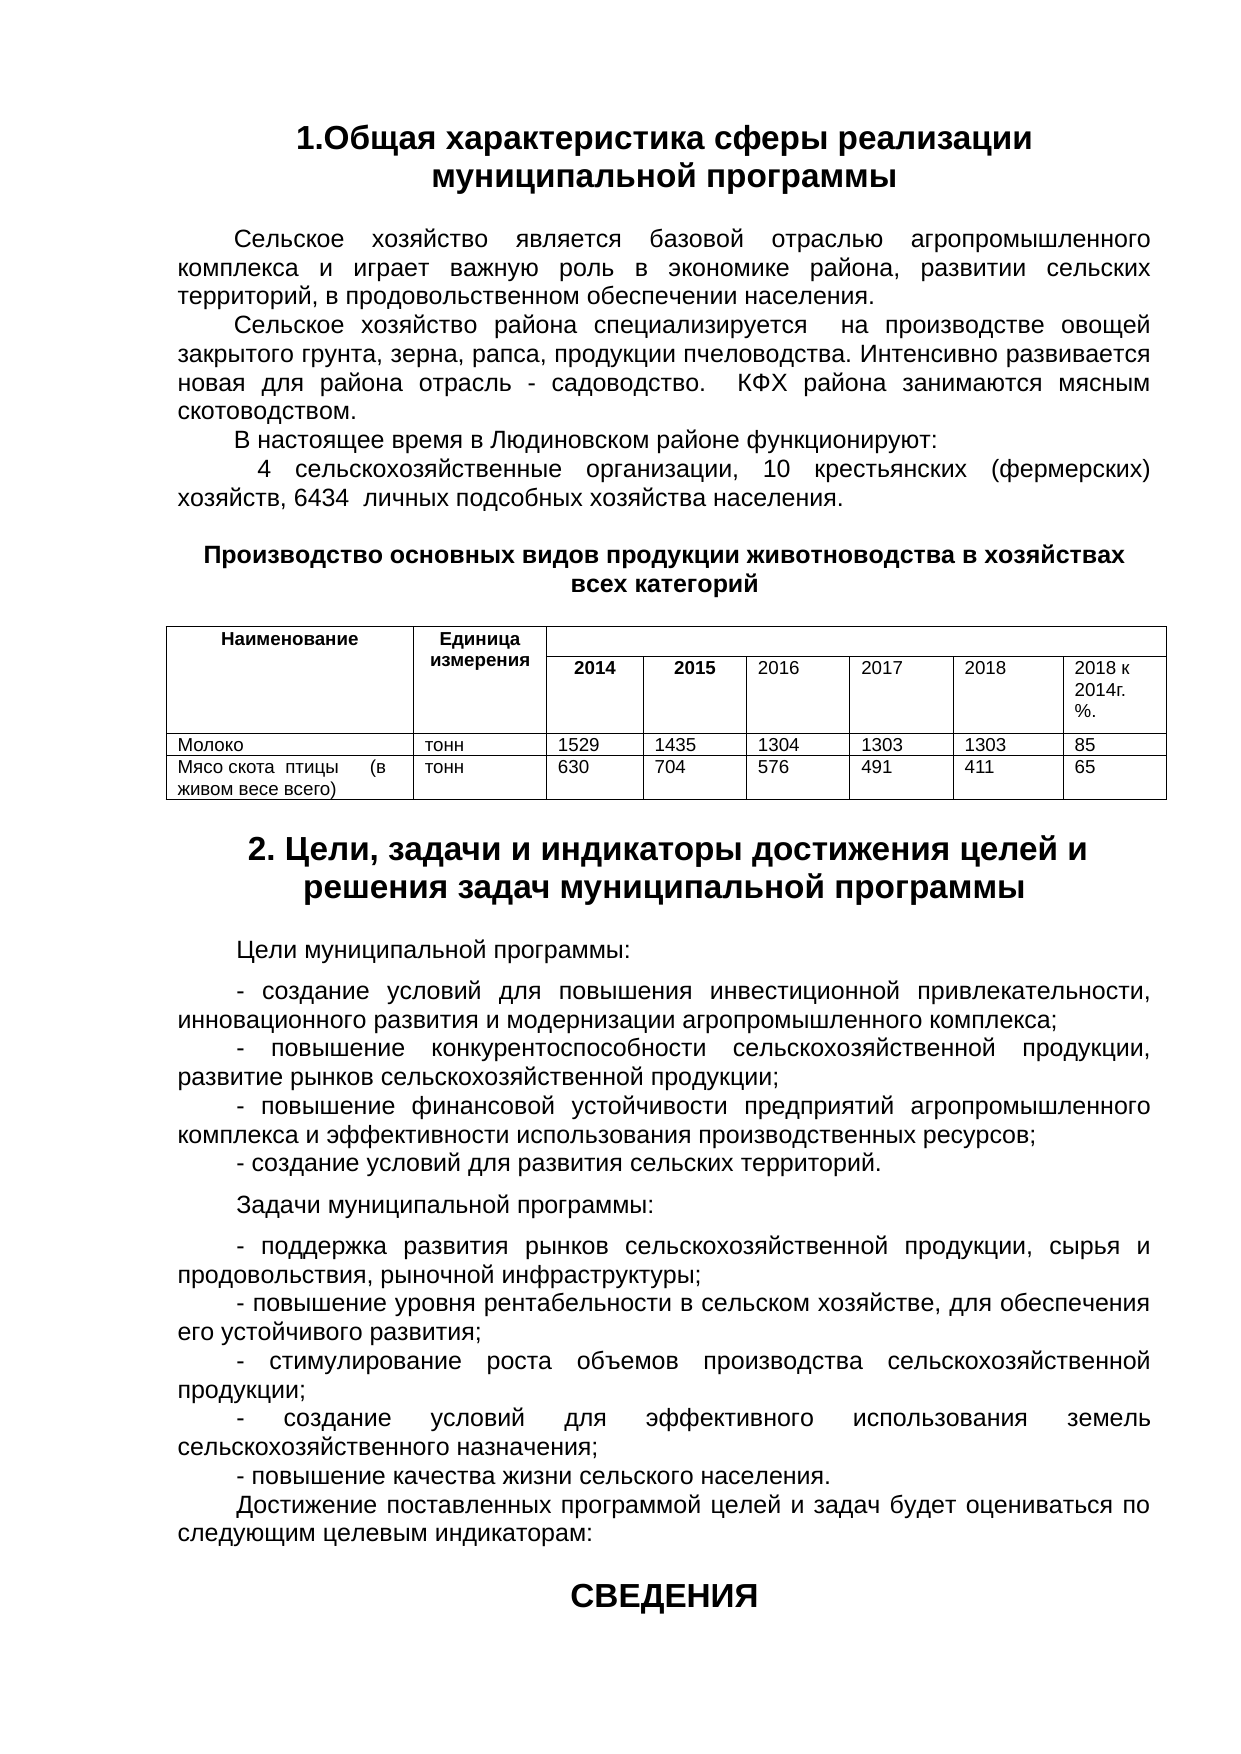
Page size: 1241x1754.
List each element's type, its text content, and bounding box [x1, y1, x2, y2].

text - повышение уровня рентабельности в сельском хозяйстве, для обеспечения его устойчивого развития; [177, 1288, 1152, 1346]
table_cell 2014 [547, 657, 643, 732]
table_cell 1435 [644, 734, 746, 755]
text - повышение конкурентоспособности сельскохозяйственной продукции, развитие рынков сельскохозяйственной продукции; [177, 1033, 1152, 1091]
text В настоящее время в Людиновском районе функционируют: [177, 425, 1152, 454]
table_header [547, 627, 1166, 656]
text Сельское хозяйство района специализируется на производстве овощей закрытого грунта, зерна, рапса, продукции пчеловодства. Интенсивно развивается новая для района отрасль - садоводство. КФХ района занимаются мясным скотоводством. [177, 310, 1152, 425]
table_cell 630 [547, 756, 643, 799]
table_cell 2016 [747, 657, 849, 732]
table_cell 411 [954, 756, 1063, 799]
text - повышение финансовой устойчивости предприятий агропромышленного комплекса и эффективности использования производственных ресурсов; [177, 1091, 1152, 1148]
text СВЕДЕНИЯ [177, 1576, 1152, 1614]
table_cell 1529 [547, 734, 643, 755]
text всех категорий [177, 569, 1152, 597]
text - создание условий для эффективного использования земель сельскохозяйственного назначения; [177, 1403, 1152, 1461]
table_cell 1303 [850, 734, 953, 755]
table_cell 2018 к 2014г. %. [1064, 657, 1166, 732]
text Задачи муниципальной программы: [177, 1189, 1152, 1218]
table_cell 2015 [644, 657, 746, 732]
table_cell тонн [414, 734, 546, 755]
table_cell 65 [1064, 756, 1166, 799]
table_cell 704 [644, 756, 746, 799]
text Сельское хозяйство является базовой отраслью агропромышленного комплекса и играет важную роль в экономике района, развитии сельских территорий, в продовольственном обеспечении населения. [177, 224, 1152, 310]
text Достижение поставленных программой целей и задач будет оцениваться по следующим целевым индикаторам: [177, 1489, 1152, 1547]
table_cell тонн [414, 756, 546, 799]
table_cell Молоко [167, 734, 413, 755]
text 1.Общая характеристика сферы реализации муниципальной программы [177, 118, 1152, 195]
table_cell 491 [850, 756, 953, 799]
table_cell 85 [1064, 734, 1166, 755]
text Цели муниципальной программы: [177, 934, 1152, 963]
text - создание условий для развития сельских территорий. [177, 1148, 1152, 1177]
table_cell 2018 [954, 657, 1063, 732]
table_cell Мясо скота птицы (в живом весе всего) [167, 756, 413, 799]
text 4 сельскохозяйственные организации, 10 крестьянских (фермерских) хозяйств, 6434 личных подсобных хозяйства населения. [177, 454, 1152, 511]
text - поддержка развития рынков сельскохозяйственной продукции, сырья и продовольствия, рыночной инфраструктуры; [177, 1231, 1152, 1288]
table_cell 1304 [747, 734, 849, 755]
table_cell 2017 [850, 657, 953, 732]
table_header Единица измерения [414, 627, 546, 732]
text 2. Цели, задачи и индикаторы достижения целей и решения задач муниципальной программы [177, 829, 1152, 906]
text - стимулирование роста объемов производства сельскохозяйственной продукции; [177, 1346, 1152, 1403]
table_header Наименование [167, 627, 413, 732]
table_cell 1303 [954, 734, 1063, 755]
text - повышение качества жизни сельского населения. [177, 1461, 1152, 1489]
text - создание условий для повышения инвестиционной привлекательности, инновационного развития и модернизации агропромышленного комплекса; [177, 976, 1152, 1033]
table_cell 576 [747, 756, 849, 799]
text Производство основных видов продукции животноводства в хозяйствах [177, 540, 1152, 569]
